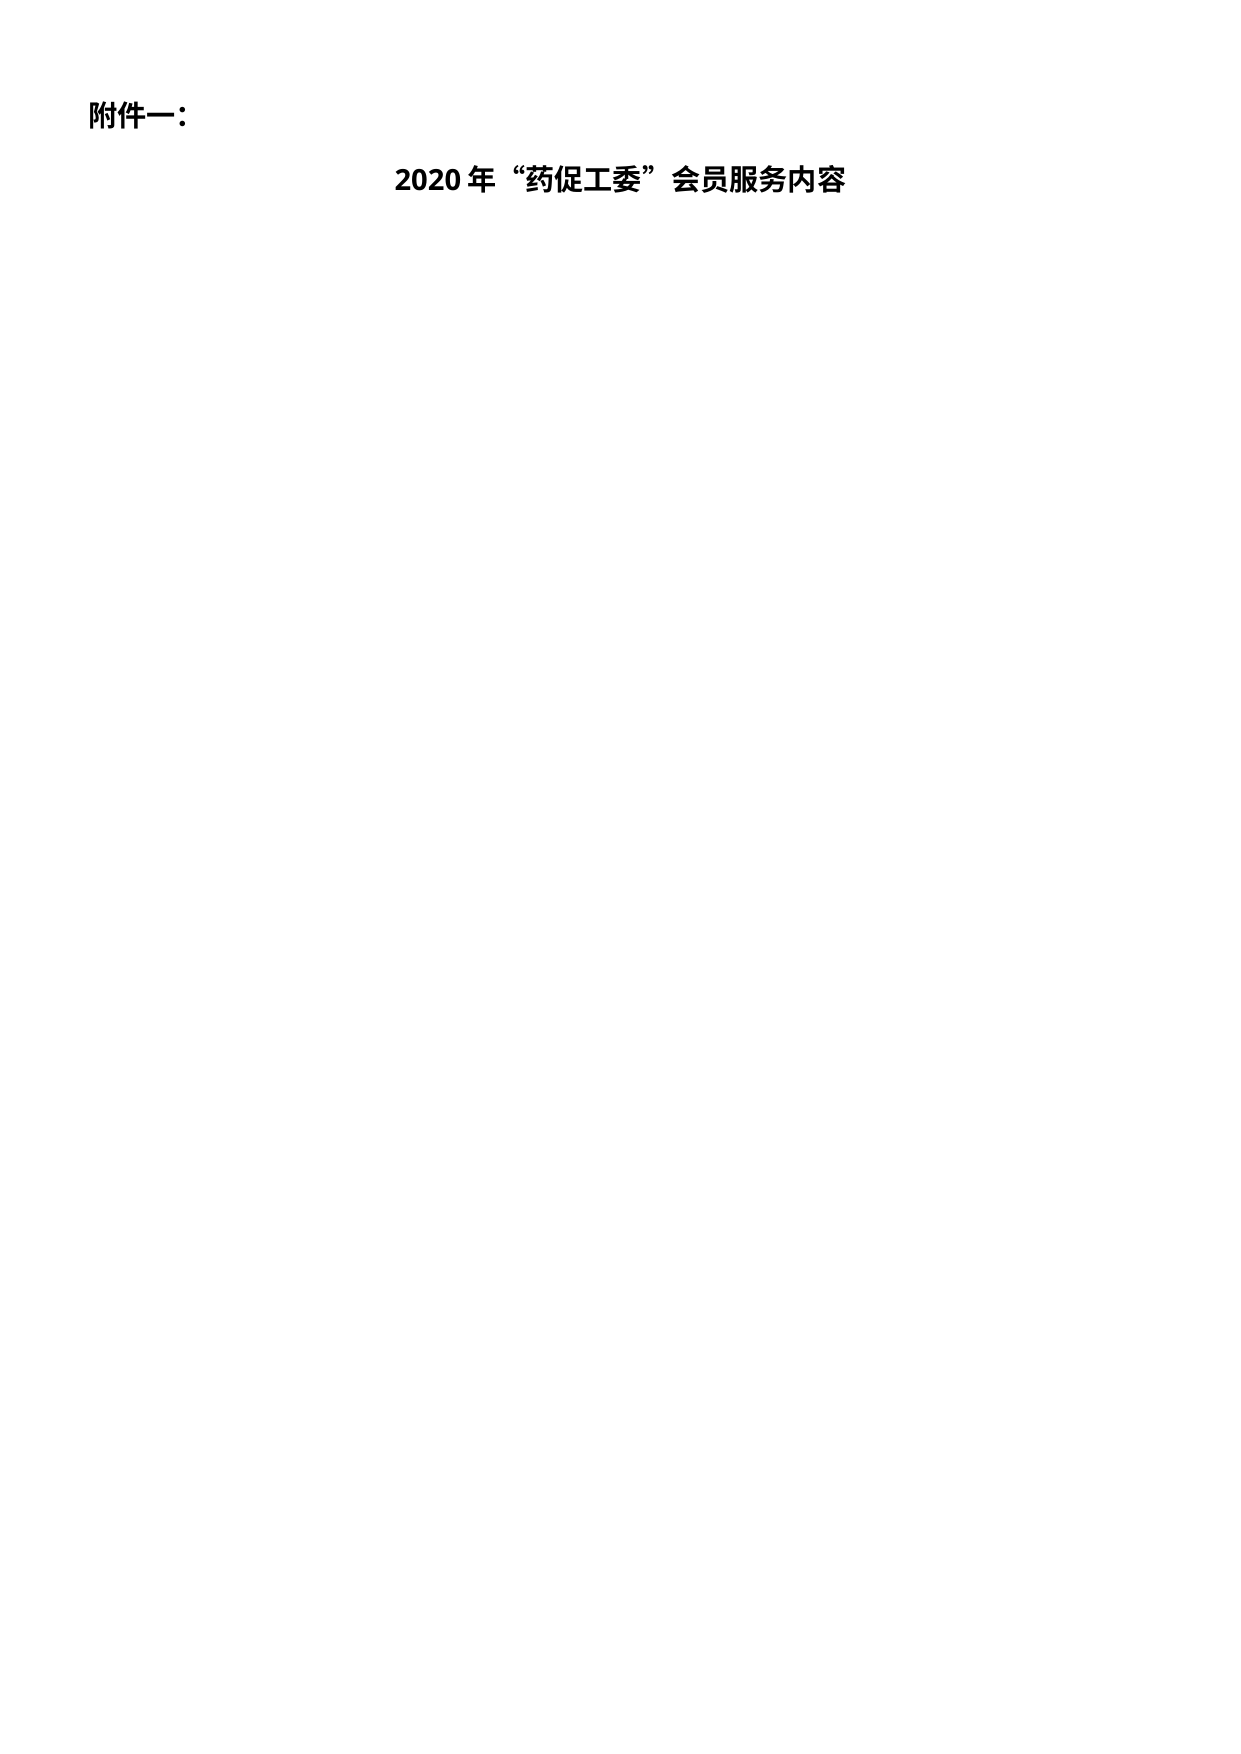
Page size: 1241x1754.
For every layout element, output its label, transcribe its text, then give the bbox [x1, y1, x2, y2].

text 附件一： [0, 81, 1240, 146]
text 2020年“药促工委”会员服务内容 [0, 146, 1240, 211]
